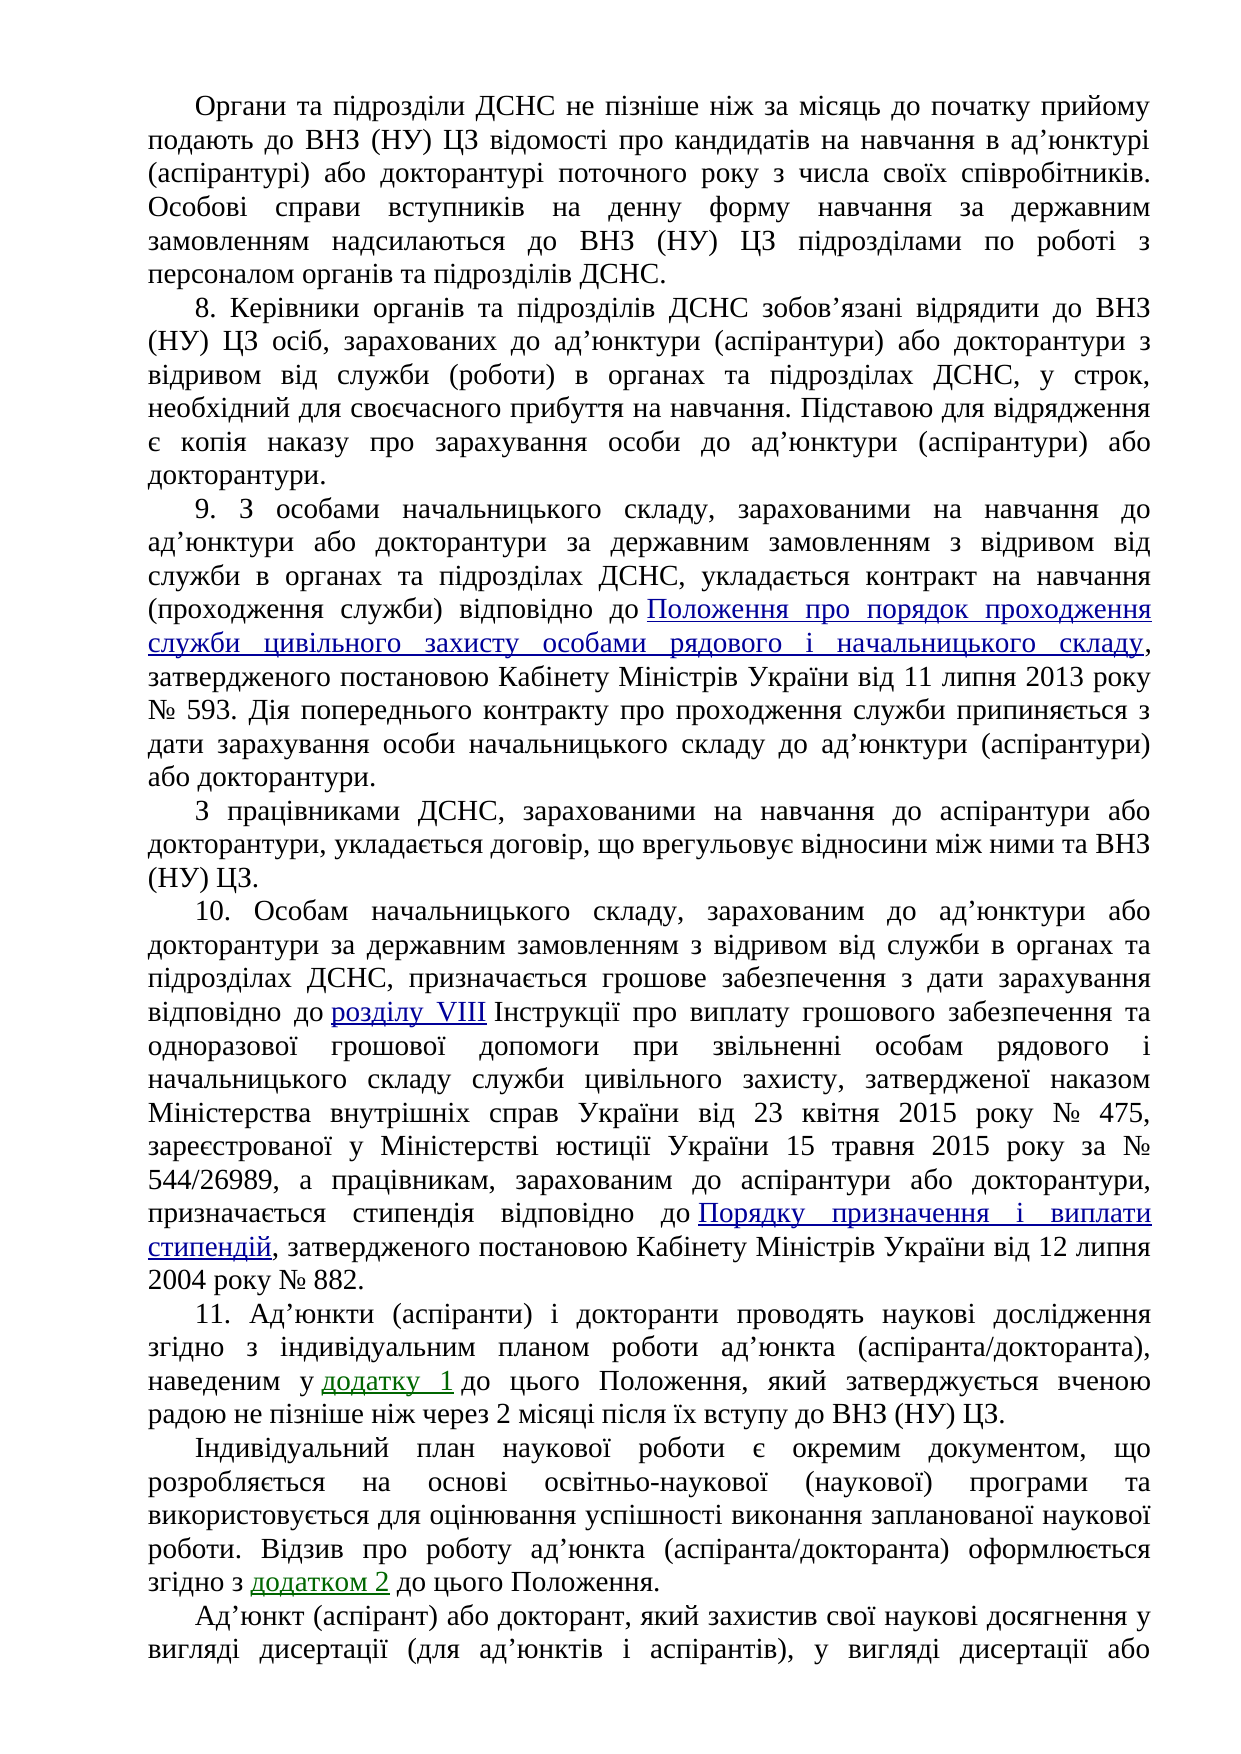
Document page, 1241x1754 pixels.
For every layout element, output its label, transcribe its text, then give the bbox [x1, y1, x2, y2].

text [148, 1598, 1152, 1665]
text 8. Керівники органів та підрозділів ДСНС зобов’язані відрядити до ВНЗ (НУ) ЦЗ осіб, зарахованих до ад’юнктури (аспірантури) або докторантури з відривом від служби (роботи) в органах та підрозділах ДСНС, у строк, необхідний для своєчасного прибуття на навчання. Підставою для відрядження є копія наказу про зарахування особи до ад’юнктури (аспірантури) або докторантури. [148, 290, 1152, 491]
text 9. З особами начальницького складу, зарахованими на навчання до ад’юнктури або докторантури за державним замовленням з відривом від служби в органах та підрозділах ДСНС, укладається контракт на навчання (проходження служби) відповідно до Положення про порядок проходження служби цивільного захисту особами рядового і начальницького складу, затвердженого постановою Кабінету Міністрів України від 11 липня 2013 року № 593. Дія попереднього контракту про проходження служби припиняється з дати зарахування особи начальницького складу до ад’юнктури (аспірантури) або докторантури. [148, 491, 1152, 793]
text Індивідуальний план наукової роботи є окремим документом, що розробляється на основі освітньо-наукової (наукової) програми та використовується для оцінювання успішності виконання запланованої наукової роботи. Відзив про роботу ад’юнкта (аспіранта/докторанта) оформлюється згідно з додатком 2 до цього Положення. [148, 1430, 1152, 1598]
text Органи та підрозділи ДСНС не пізніше ніж за місяць до початку прийому подають до ВНЗ (НУ) ЦЗ відомості про кандидатів на навчання в ад’юнктурі (аспірантурі) або докторантурі поточного року з числа своїх співробітників. Особові справи вступників на денну форму навчання за державним замовленням надсилаються до ВНЗ (НУ) ЦЗ підрозділами по роботі з персоналом органів та підрозділів ДСНС. [148, 88, 1152, 290]
text 10. Особам начальницького складу, зарахованим до ад’юнктури або докторантури за державним замовленням з відривом від служби в органах та підрозділах ДСНС, призначається грошове забезпечення з дати зарахування відповідно до розділу VIII Інструкції про виплату грошового забезпечення та одноразової грошової допомоги при звільненні особам рядового і начальницького складу служби цивільного захисту, затвердженої наказом Міністерства внутрішніх справ України від 23 квітня 2015 року № 475, зареєстрованої у Міністерстві юстиції України 15 травня 2015 року за № 544/26989, а працівникам, зарахованим до аспірантури або докторантури, призначається стипендія відповідно до Порядку призначення і виплати стипендій, затвердженого постановою Кабінету Міністрів України від 12 липня 2004 року № 882. [148, 893, 1152, 1296]
text 11. Ад’юнкти (аспіранти) і докторанти проводять наукові дослідження згідно з індивідуальним планом роботи ад’юнкта (аспіранта/докторанта), наведеним у додатку 1 до цього Положення, який затверджується вченою радою не пізніше ніж через 2 місяці після їх вступу до ВНЗ (НУ) ЦЗ. [148, 1296, 1152, 1430]
text З працівниками ДСНС, зарахованими на навчання до аспірантури або докторантури, укладається договір, що врегульовує відносини між ними та ВНЗ (НУ) ЦЗ. [148, 793, 1152, 893]
